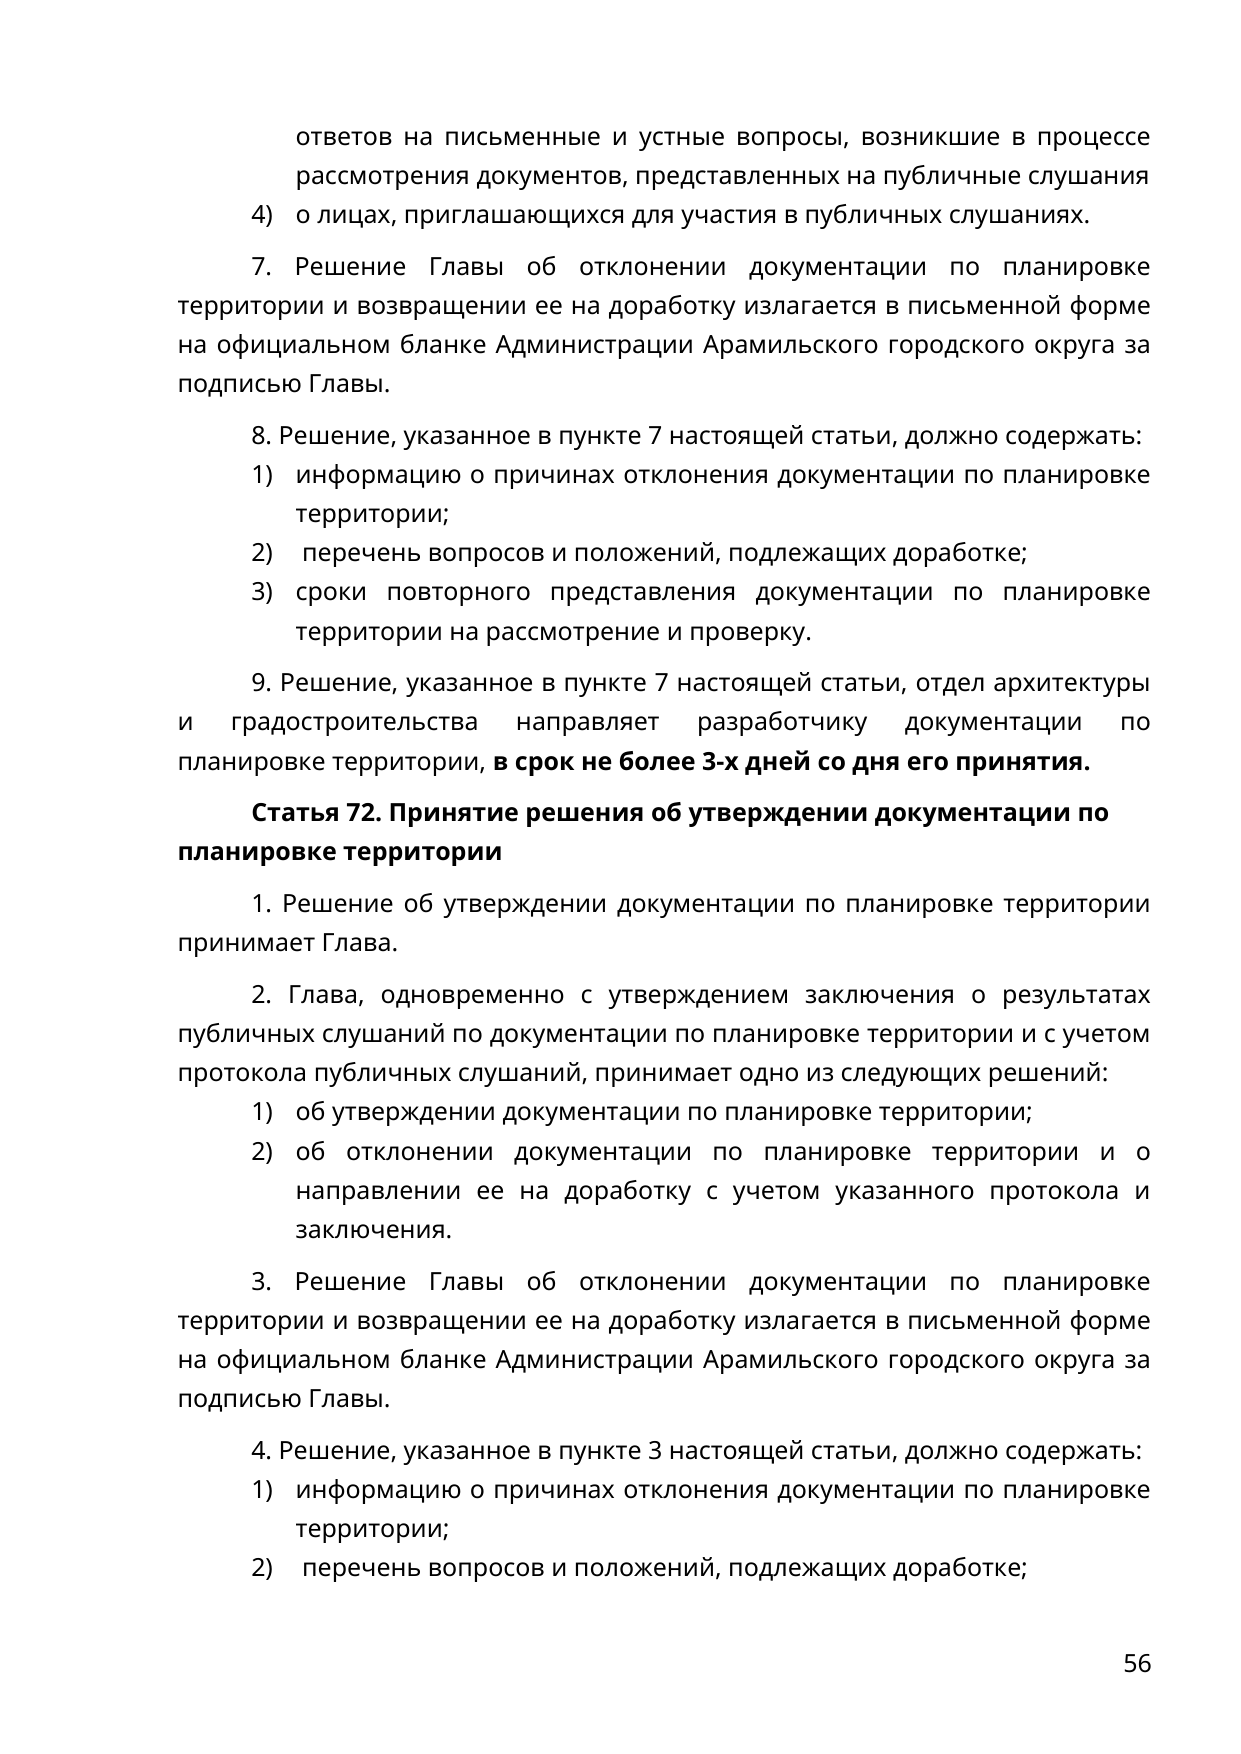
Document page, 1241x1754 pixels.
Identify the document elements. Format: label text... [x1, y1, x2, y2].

text Статья 72. Принятие решения об утверждении документации по планировке территории [177, 795, 1152, 868]
list сроки повторного представления документации по планировке территории на рассмотрение и проверку. [251, 574, 1152, 647]
list об утверждении документации по планировке территории; [251, 1094, 1152, 1128]
text 2. Глава, одновременно с утверждением заключения о результатах публичных слушаний по документации по планировке территории и с учетом протокола публичных слушаний, принимает одно из следующих решений: [177, 976, 1152, 1089]
text 7. Решение Главы об отклонении документации по планировке территории и возвращении ее на доработку излагается в письменной форме на официальном бланке Администрации Арамильского городского округа за подписью Главы. [177, 248, 1152, 400]
text 1. Решение об утверждении документации по планировке территории принимает Глава. [177, 886, 1152, 959]
text 4. Решение, указанное в пункте 3 настоящей статьи, должно содержать: [177, 1432, 1152, 1466]
list информацию о причинах отклонения документации по планировке территории; [251, 1471, 1152, 1545]
list перечень вопросов и положений, подлежащих доработке; [251, 1550, 1152, 1584]
list об отклонении документации по планировке территории и о направлении ее на доработку с учетом указанного протокола и заключения. [251, 1133, 1152, 1246]
text 8. Решение, указанное в пункте 7 настоящей статьи, должно содержать: [177, 417, 1152, 451]
text 9. Решение, указанное в пункте 7 настоящей статьи, отдел архитектуры и градостроительства направляет разработчику документации по планировке территории, в срок не более 3-х дней со дня его принятия. [177, 665, 1152, 777]
list перечень вопросов и положений, подлежащих доработке; [251, 535, 1152, 569]
text 3. Решение Главы об отклонении документации по планировке территории и возвращении ее на доработку излагается в письменной форме на официальном бланке Администрации Арамильского городского округа за подписью Главы. [177, 1263, 1152, 1415]
list информацию о причинах отклонения документации по планировке территории; [251, 456, 1152, 530]
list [251, 118, 1152, 191]
list о лицах, приглашающихся для участия в публичных слушаниях. [251, 196, 1152, 231]
